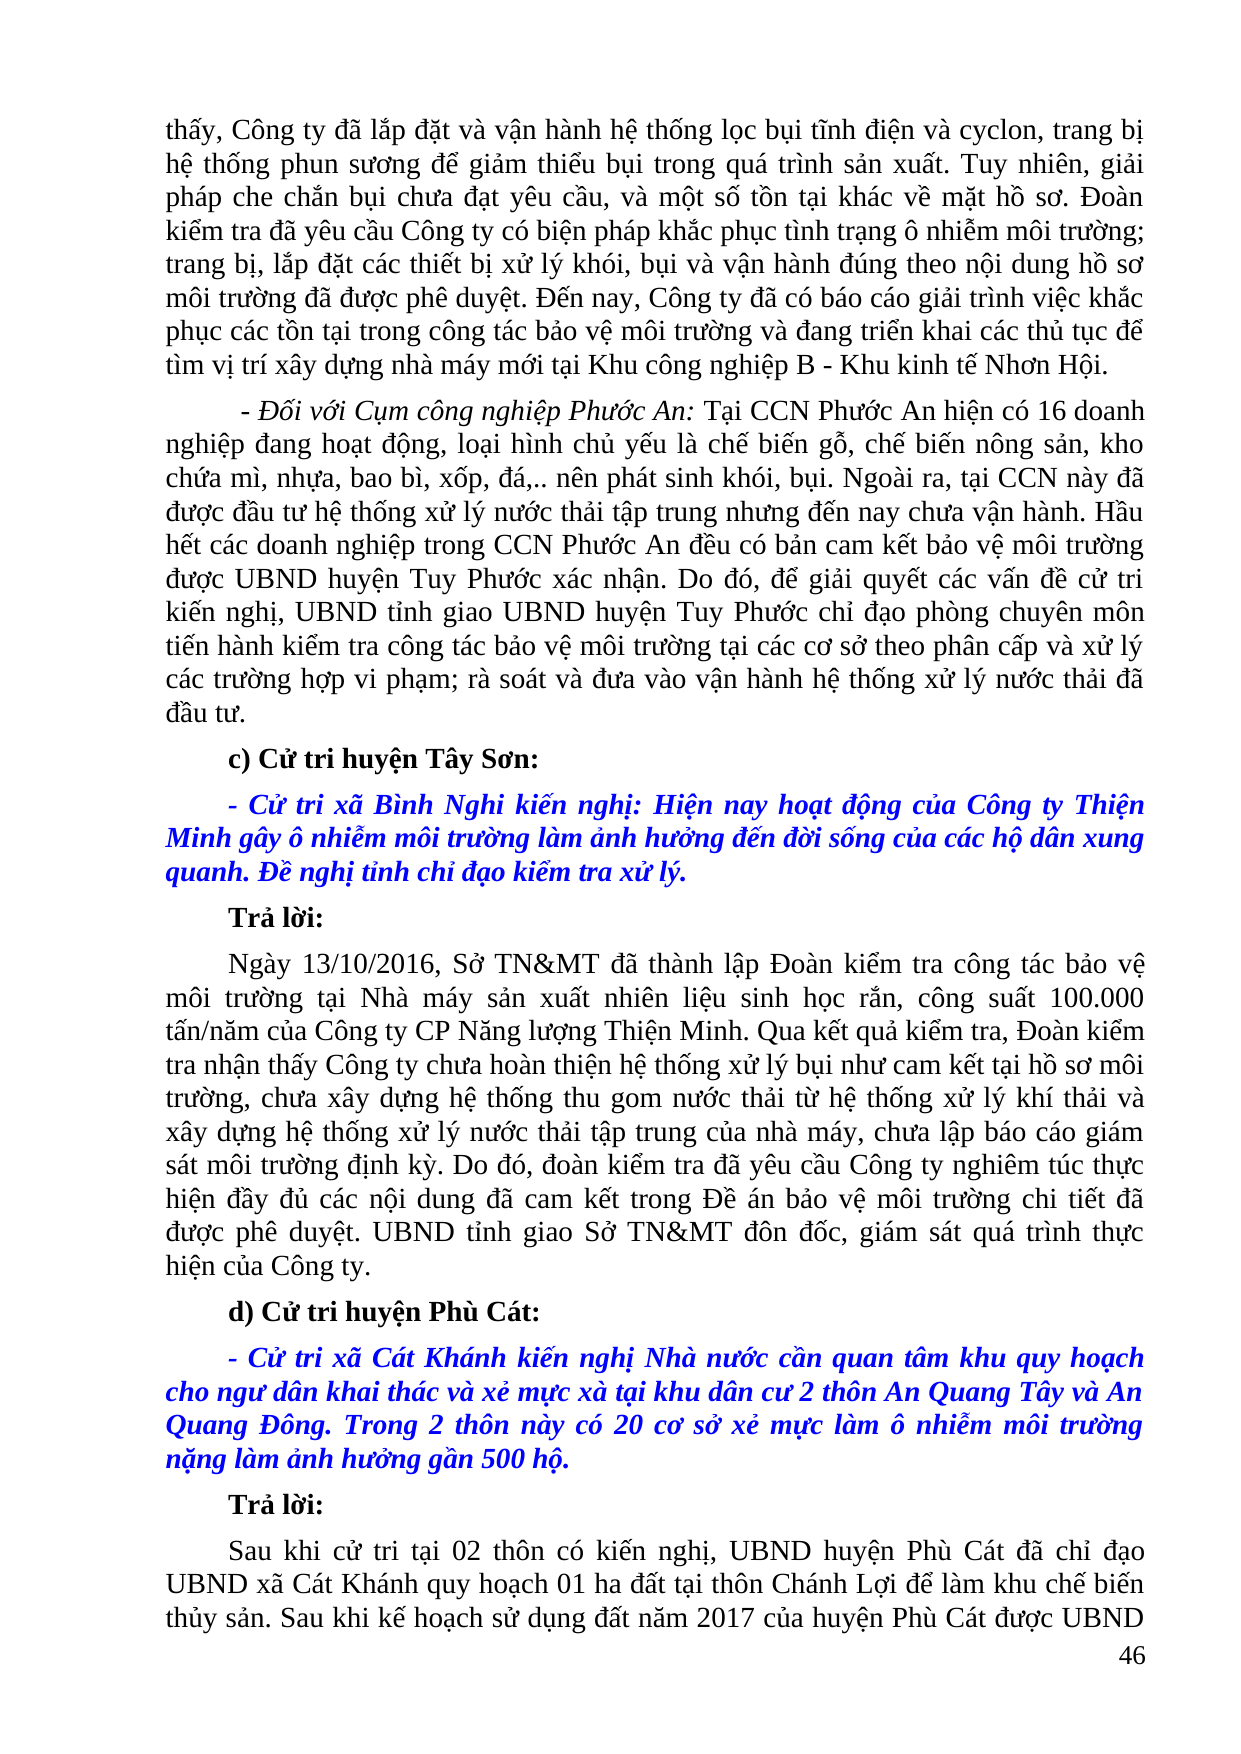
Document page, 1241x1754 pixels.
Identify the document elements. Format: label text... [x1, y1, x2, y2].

text - Cử tri xã Cát Khánh kiến nghị Nhà nước cần quan tâm khu quy hoạch cho ngư dân khai thác và xẻ mực xà tại khu dân cư 2 thôn An Quang Tây và An Quang Đông. Trong 2 thôn này có 20 cơ sở xẻ mực làm ô nhiễm môi trường nặng làm ảnh hưởng gần 500 hộ. [165, 1340, 1146, 1474]
text - Đối với Cụm công nghiệp Phước An: Tại CCN Phước An hiện có 16 doanh nghiệp đang hoạt động, loại hình chủ yếu là chế biến gỗ, chế biến nông sản, kho chứa mì, nhựa, bao bì, xốp, đá,.. nên phát sinh khói, bụi. Ngoài ra, tại CCN này đã được đầu tư hệ thống xử lý nước thải tập trung nhưng đến nay chưa vận hành. Hầu hết các doanh nghiệp trong CCN Phước An đều có bản cam kết bảo vệ môi trường được UBND huyện Tuy Phước xác nhận. Do đó, để giải quyết các vấn đề cử tri kiến nghị, UBND tỉnh giao UBND huyện Tuy Phước chỉ đạo phòng chuyên môn tiến hành kiểm tra công tác bảo vệ môi trường tại các cơ sở theo phân cấp và xử lý các trường hợp vi phạm; rà soát và đưa vào vận hành hệ thống xử lý nước thải đã đầu tư. [165, 393, 1146, 728]
text d) Cử tri huyện Phù Cát: [165, 1294, 1146, 1328]
text - Cử tri xã Bình Nghi kiến nghị: Hiện nay hoạt động của Công ty Thiện Minh gây ô nhiễm môi trường làm ảnh hưởng đến đời sống của các hộ dân xung quanh. Đề nghị tỉnh chỉ đạo kiểm tra xử lý. [165, 787, 1146, 888]
text Trả lời: [165, 900, 1146, 934]
text Trả lời: [165, 1487, 1146, 1520]
text c) Cử tri huyện Tây Sơn: [165, 741, 1146, 774]
text Ngày 13/10/2016, Sở TN&MT đã thành lập Đoàn kiểm tra công tác bảo vệ môi trường tại Nhà máy sản xuất nhiên liệu sinh học rắn, công suất 100.000 tấn/năm của Công ty CP Năng lượng Thiện Minh. Qua kết quả kiểm tra, Đoàn kiểm tra nhận thấy Công ty chưa hoàn thiện hệ thống xử lý bụi như cam kết tại hồ sơ môi trường, chưa xây dựng hệ thống thu gom nước thải từ hệ thống xử lý khí thải và xây dựng hệ thống xử lý nước thải tập trung của nhà máy, chưa lập báo cáo giám sát môi trường định kỳ. Do đó, đoàn kiểm tra đã yêu cầu Công ty nghiêm túc thực hiện đầy đủ các nội dung đã cam kết trong Đề án bảo vệ môi trường chi tiết đã được phê duyệt. UBND tỉnh giao Sở TN&MT đôn đốc, giám sát quá trình thực hiện của Công ty. [165, 946, 1146, 1282]
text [165, 112, 1146, 381]
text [165, 1533, 1146, 1633]
